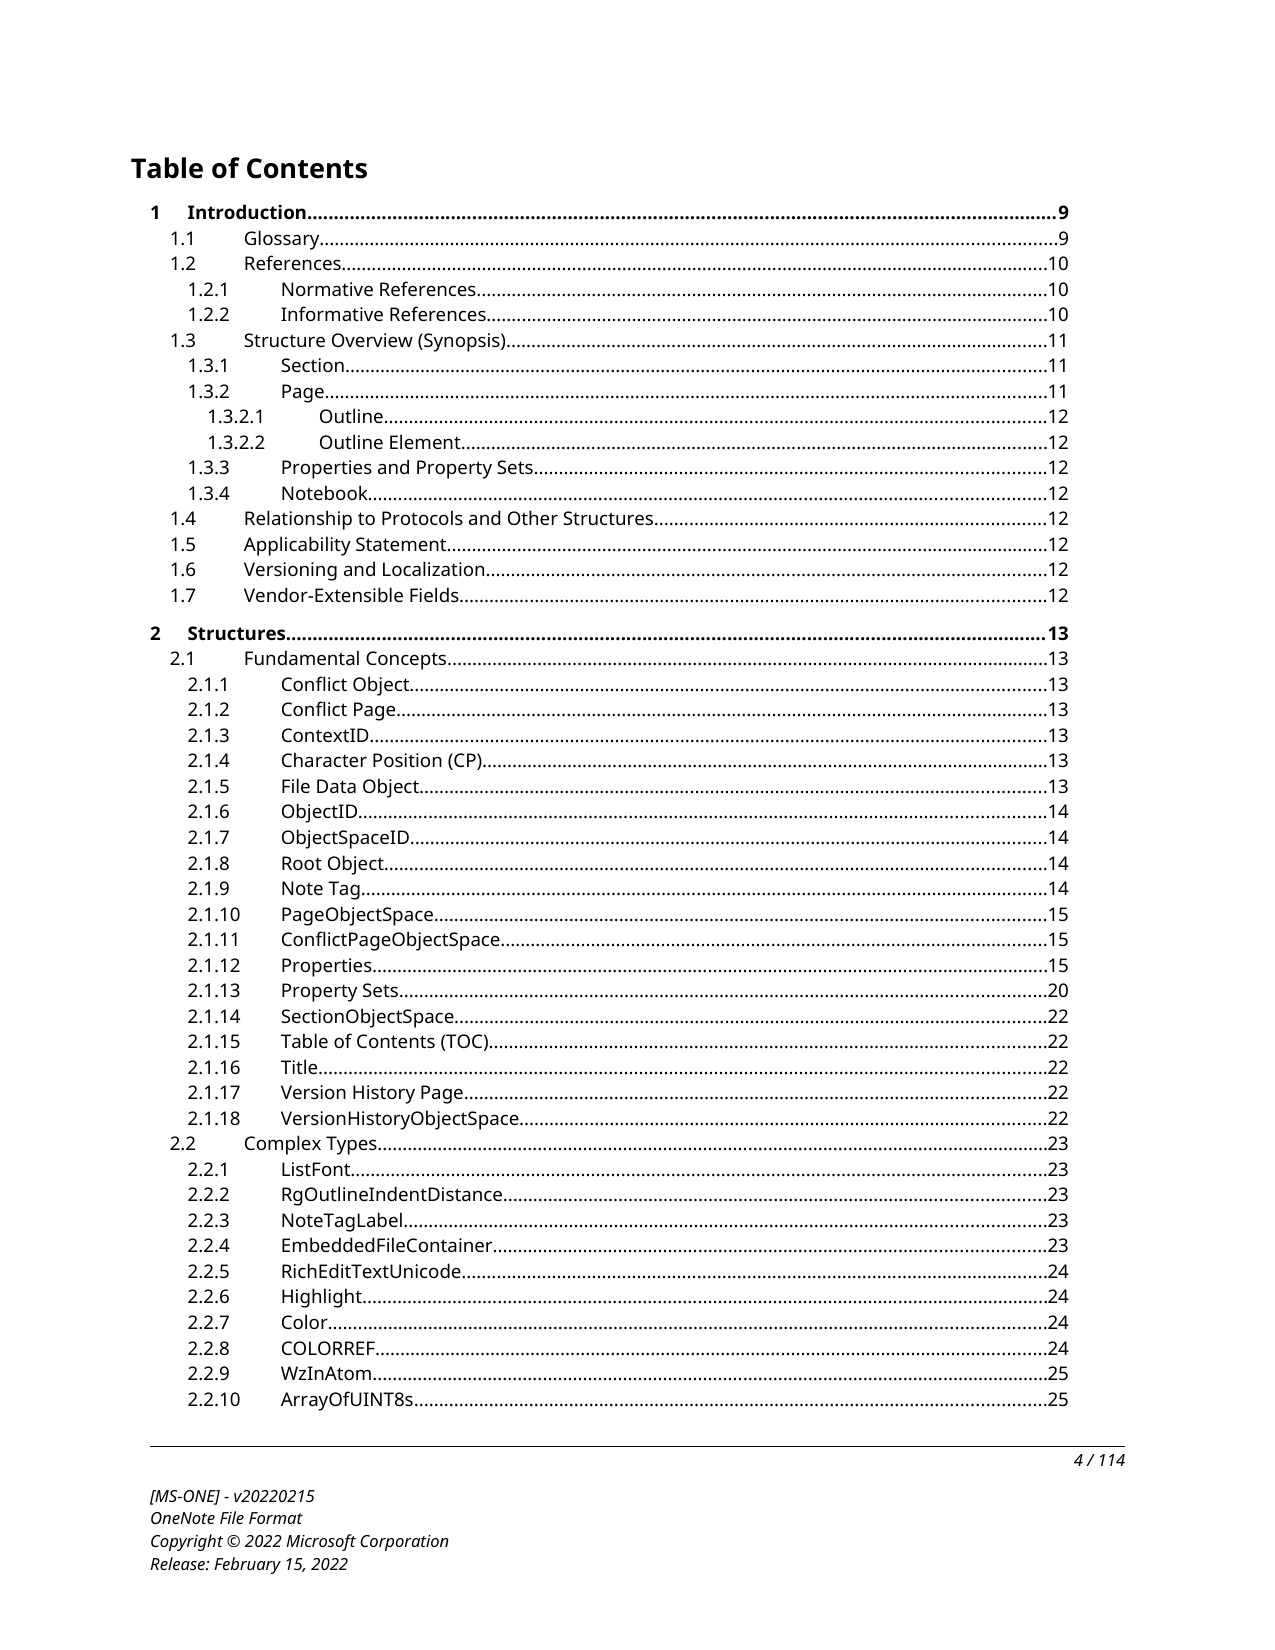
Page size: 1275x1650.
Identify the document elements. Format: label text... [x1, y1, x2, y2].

text 2.1.2 Conflict Page 13 [187, 697, 1078, 722]
text 2.1.14 SectionObjectSpace 22 [187, 1003, 1078, 1028]
text 2.1.10 PageObjectSpace 15 [187, 901, 1078, 926]
text 2.1.4 Character Position (CP) 13 [187, 748, 1078, 773]
text 2.2.7 Color 24 [187, 1309, 1078, 1335]
text 2.1.15 Table of Contents (TOC) 22 [187, 1028, 1078, 1054]
text 1.1 Glossary 9 [169, 225, 1078, 250]
text 2.2.9 WzInAtom 25 [187, 1360, 1078, 1386]
text 2.1.7 ObjectSpaceID 14 [187, 824, 1078, 850]
text 1.2.2 Informative References 10 [187, 301, 1078, 327]
text 2.1.12 Properties 15 [187, 952, 1078, 977]
text 2.1.3 ContextID 13 [187, 722, 1078, 748]
text 2.1.13 Property Sets 20 [187, 977, 1078, 1003]
text 2.1.17 Version History Page 22 [187, 1079, 1078, 1105]
text 2.1.9 Note Tag 14 [187, 875, 1078, 901]
text 1.3.1 Section 11 [187, 352, 1078, 378]
text 2 Structures 13 [150, 620, 1078, 646]
text 1.6 Versioning and Localization 12 [169, 557, 1078, 582]
text 2.2.10 ArrayOfUINT8s 25 [187, 1386, 1078, 1411]
text 1.7 Vendor-Extensible Fields 12 [169, 582, 1078, 608]
text 1.2.1 Normative References 10 [187, 276, 1078, 301]
text 2.1.8 Root Object 14 [187, 850, 1078, 875]
text 2.2.6 Highlight 24 [187, 1284, 1078, 1309]
text 2.1 Fundamental Concepts 13 [169, 646, 1078, 671]
text 2.2.3 NoteTagLabel 23 [187, 1207, 1078, 1233]
text 1.4 Relationship to Protocols and Other Structures 12 [169, 506, 1078, 531]
text 1.2 References 10 [169, 250, 1078, 276]
text 2.1.16 Title 22 [187, 1054, 1078, 1079]
text 1.3.4 Notebook 12 [187, 480, 1078, 506]
text 1.3.2 Page 11 [187, 378, 1078, 403]
text 2.2.4 EmbeddedFileContainer 23 [187, 1233, 1078, 1258]
text 1.3.2.2 Outline Element 12 [207, 429, 1078, 454]
text 2.2.5 RichEditTextUnicode 24 [187, 1258, 1078, 1284]
text 1.3.3 Properties and Property Sets 12 [187, 454, 1078, 480]
text 1.5 Applicability Statement 12 [169, 531, 1078, 557]
text 2.1.5 File Data Object 13 [187, 773, 1078, 799]
subtitle Table of Contents [131, 150, 1125, 187]
text 2.1.1 Conflict Object 13 [187, 671, 1078, 697]
text 2.1.6 ObjectID 14 [187, 799, 1078, 824]
text 1 Introduction 9 [150, 199, 1078, 225]
text 1.3.2.1 Outline 12 [207, 403, 1078, 429]
text 2.2.1 ListFont 23 [187, 1156, 1078, 1182]
text 2.2.8 COLORREF 24 [187, 1335, 1078, 1360]
text 2.1.11 ConflictPageObjectSpace 15 [187, 926, 1078, 952]
text 2.2.2 RgOutlineIndentDistance 23 [187, 1182, 1078, 1207]
text 1.3 Structure Overview (Synopsis) 11 [169, 327, 1078, 352]
text 2.1.18 VersionHistoryObjectSpace 22 [187, 1105, 1078, 1131]
text 2.2 Complex Types 23 [169, 1131, 1078, 1156]
